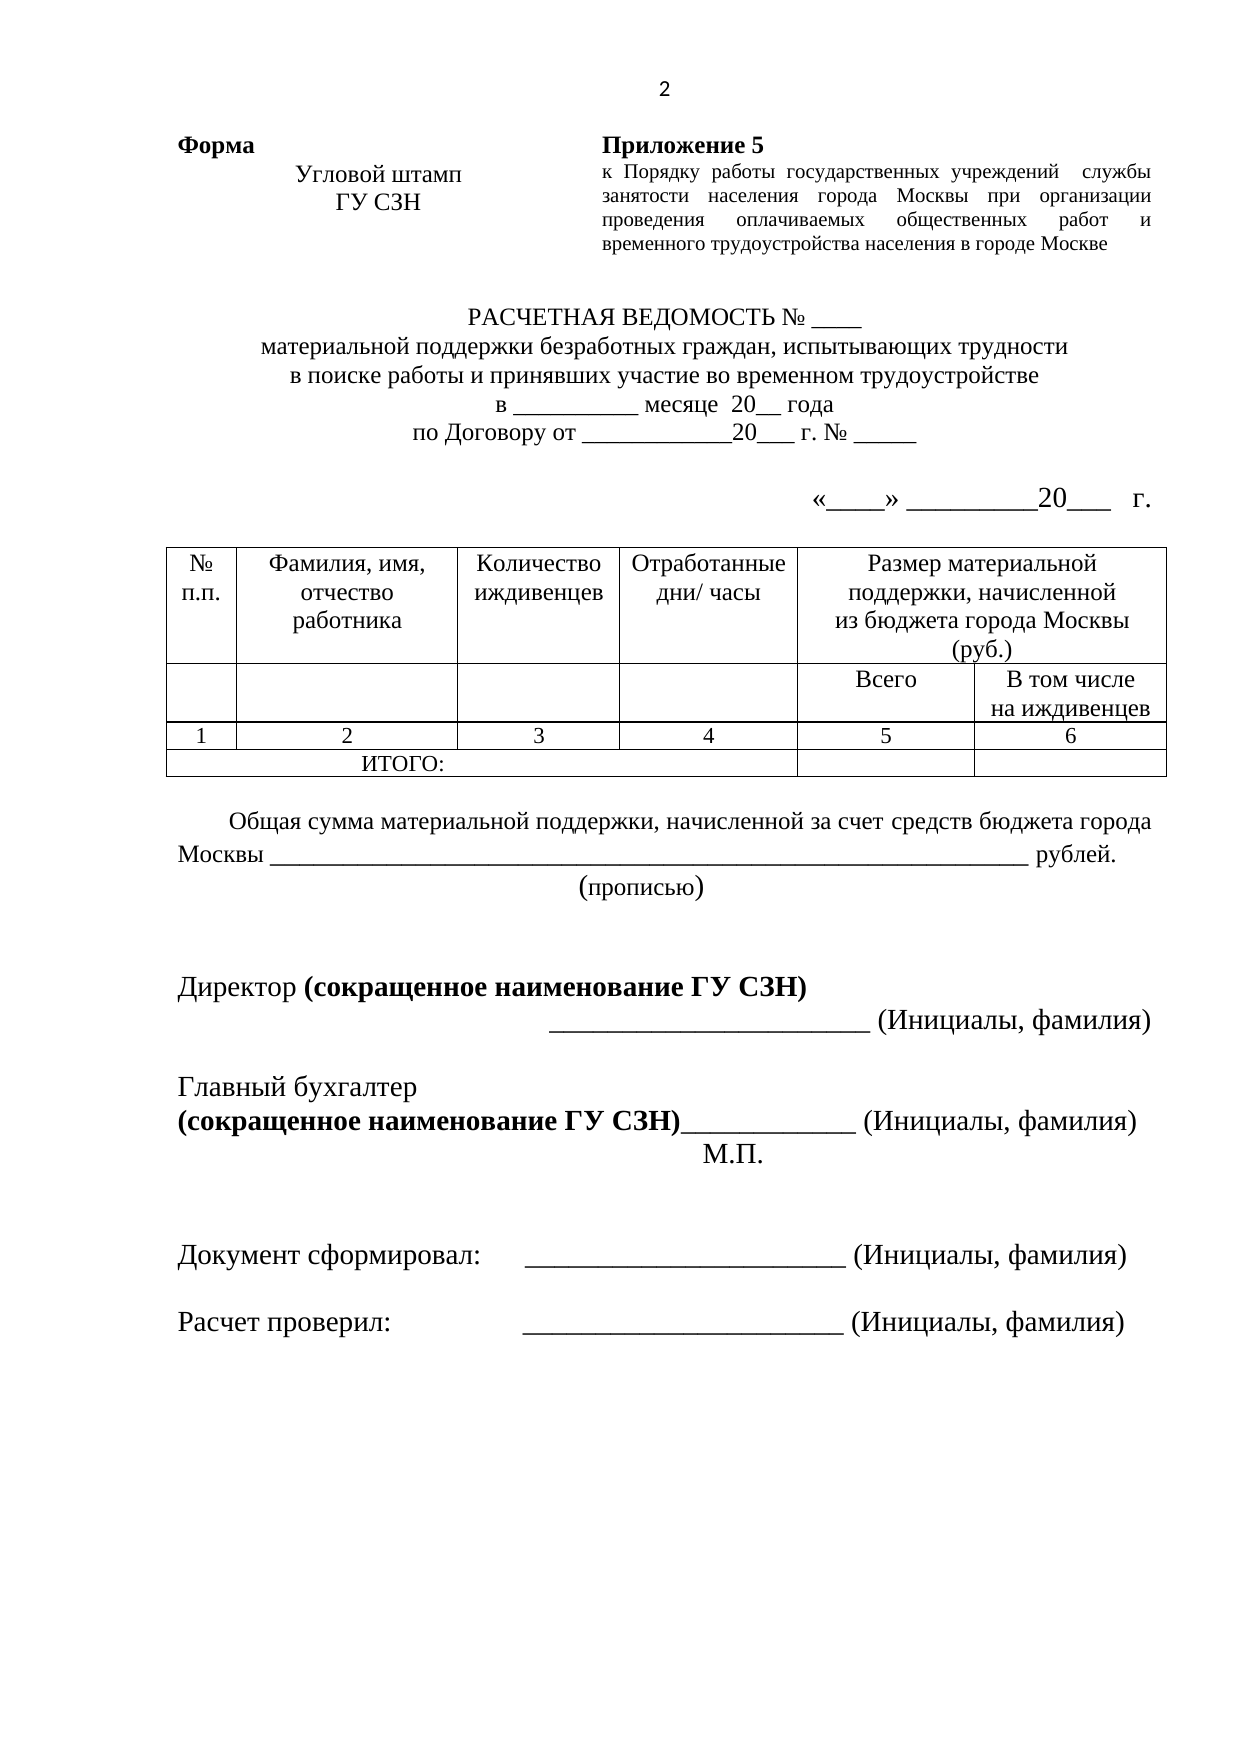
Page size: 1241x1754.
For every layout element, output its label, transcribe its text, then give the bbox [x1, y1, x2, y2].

text Директор (сокращенное наименование ГУ СЗН) [177, 969, 1152, 1002]
text «____» _________20___ г. [177, 480, 1152, 513]
table_header № п.п. [167, 548, 236, 663]
text (сокращенное наименование ГУ СЗН)____________ (Инициалы, фамилия) [177, 1103, 1152, 1137]
table_header Количество иждивенцев [458, 548, 619, 663]
text Расчет проверил: ______________________ (Инициалы, фамилия) [177, 1304, 1152, 1338]
table_cell [798, 750, 974, 776]
text Общая сумма материальной поддержки, начисленной за счет средств бюджета города Москвы ____________________________________________________ рублей. [177, 806, 1152, 868]
table_cell [620, 664, 797, 721]
text РАСЧЕТНАЯ ВЕДОМОСТЬ № ____ [177, 302, 1152, 331]
table_cell [975, 750, 1166, 776]
text в поиске работы и принявших участие во временном трудоустройстве в __________ месяце 20__ года [177, 360, 1152, 417]
text по Договору от ____________20___ г. № _____ [177, 417, 1152, 446]
table_cell [167, 664, 236, 721]
table_header Фамилия, имя, отчество работника [237, 548, 457, 663]
text М.П. [177, 1137, 1152, 1170]
table_cell 5 [798, 723, 974, 749]
text ______________________ (Инициалы, фамилия) [177, 1002, 1152, 1036]
table_cell 6 [975, 723, 1166, 749]
table_cell ИТОГО: [167, 750, 797, 776]
table_header Отработанные дни/ часы [620, 548, 797, 663]
table_cell В том числе на иждивенцев [975, 664, 1166, 721]
table_cell [458, 664, 619, 721]
table_header Размер материальной поддержки, начисленной из бюджета города Москвы (руб.) [798, 548, 1166, 663]
table_header Форма Угловой штамп ГУ СЗН [166, 130, 591, 274]
text Главный бухгалтер [177, 1069, 1152, 1103]
table_cell 4 [620, 723, 797, 749]
table_cell 1 [167, 723, 236, 749]
text Документ сформировал: ______________________ (Инициалы, фамилия) [177, 1237, 1152, 1271]
table_cell [237, 664, 457, 721]
table_cell 3 [458, 723, 619, 749]
table_cell 2 [237, 723, 457, 749]
table_cell Всего [798, 664, 974, 721]
table_header Приложение 5 к Порядку работы государственных учреждений службы занятости населения города Москвы при организации проведения оплачиваемых общественных работ и временного трудоустройства населения в городе Москве [591, 130, 1163, 274]
text материальной поддержки безработных граждан, испытывающих трудности [177, 331, 1152, 360]
text (прописью) [177, 868, 1152, 902]
